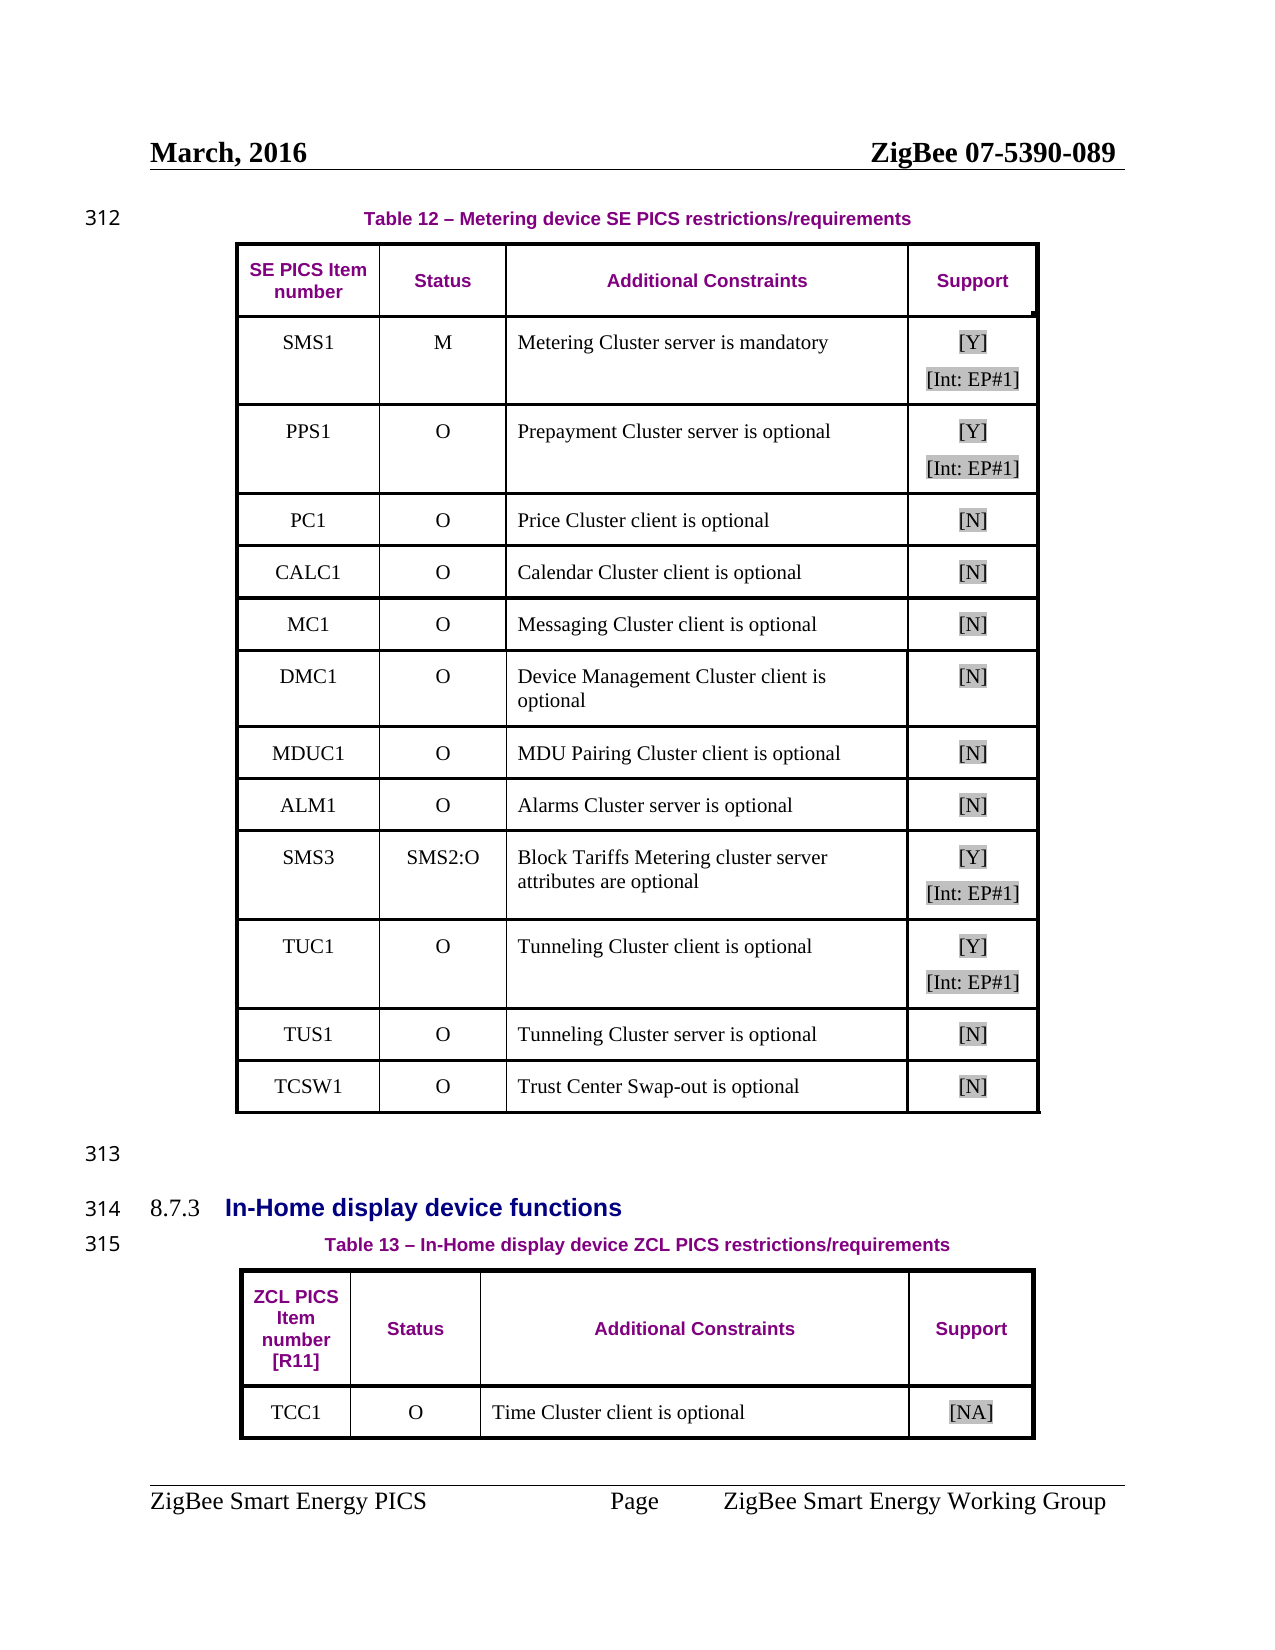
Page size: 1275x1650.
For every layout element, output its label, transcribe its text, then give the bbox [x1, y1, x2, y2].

table_cell TCSW1 [239, 1062, 379, 1111]
table_cell O [380, 600, 505, 648]
table_cell O [380, 921, 506, 1007]
table_cell [N] [909, 728, 1036, 777]
table_header ZCL PICS Item number [R7] [244, 1273, 350, 1384]
table_cell Tunneling Cluster client is optional [507, 921, 906, 1007]
table_cell Device Management Cluster client is optional [507, 652, 906, 725]
table_cell [N] [909, 1010, 1036, 1059]
table_cell Price Cluster client is optional [507, 495, 907, 544]
table_header Additional Constraints [481, 1273, 908, 1384]
table_cell Metering Cluster server is mandatory [507, 318, 907, 403]
table_cell Messaging Cluster client is optional [507, 600, 907, 648]
table_cell O [380, 1010, 506, 1059]
table_cell M [380, 318, 505, 403]
table_cell [909, 921, 1036, 1007]
table_header Status [380, 246, 505, 314]
table_cell CALC1 [239, 547, 379, 596]
table_header Support [910, 1273, 1031, 1384]
table_header Additional Constraints [507, 246, 907, 314]
table_cell [N] [909, 600, 1036, 648]
table_cell Alarms Cluster server is optional [507, 780, 906, 829]
table_cell TUC1 [239, 921, 379, 1007]
table_cell O [380, 652, 506, 725]
table_cell MDUC1 [239, 728, 379, 777]
table_cell O [351, 1388, 480, 1436]
table_cell Trust Center Swap-out is optional [507, 1062, 906, 1111]
table_cell Prepayment Cluster server is optional [507, 406, 907, 492]
table_cell Block Tariffs Metering cluster server attributes are optional [507, 832, 906, 918]
table_cell Tunneling Cluster server is optional [507, 1010, 906, 1059]
table_cell MDU Pairing Cluster client is optional [507, 728, 906, 777]
table_header Status [351, 1273, 480, 1384]
table_cell SMS1 [239, 318, 379, 403]
table_cell [N] [909, 547, 1036, 596]
table_cell MC1 [239, 600, 379, 648]
table_cell PPS1 [239, 406, 379, 492]
table_cell DMC1 [239, 652, 379, 725]
table_cell O [380, 728, 506, 777]
table_cell SMS2:O [380, 832, 506, 918]
table_cell O [380, 406, 505, 492]
table_cell SMS3 [239, 832, 379, 918]
table_cell PC1 [239, 495, 379, 544]
table_cell O [380, 780, 506, 829]
table_cell TCC1 [244, 1388, 350, 1436]
subtitle In-Home display device functions [150, 1193, 1125, 1222]
table_cell O [380, 1062, 506, 1111]
table_header Support [909, 246, 1035, 314]
table_cell [N] [909, 1062, 1036, 1111]
text Table 12 – Metering device SE PICS restrictions/requirements [150, 208, 1125, 229]
table_cell [N] [909, 495, 1036, 544]
table_cell [N] [909, 652, 1036, 725]
table_cell [909, 406, 1036, 492]
table_cell ALM1 [239, 780, 379, 829]
table_cell TUS1 [239, 1010, 379, 1059]
table_cell [909, 832, 1036, 918]
table_header SE PICS Item number [239, 246, 379, 314]
text Table 13 – In-Home display device ZCL PICS restrictions/requirements [150, 1234, 1125, 1256]
table_cell [ ] [909, 318, 1036, 403]
table_cell Time Cluster client is optional [481, 1388, 908, 1436]
table_cell O [380, 547, 505, 596]
table_cell [N] [909, 780, 1036, 829]
table_cell [NA] [910, 1388, 1031, 1436]
table_cell Calendar Cluster client is optional [507, 547, 907, 596]
table_cell O [380, 495, 505, 544]
